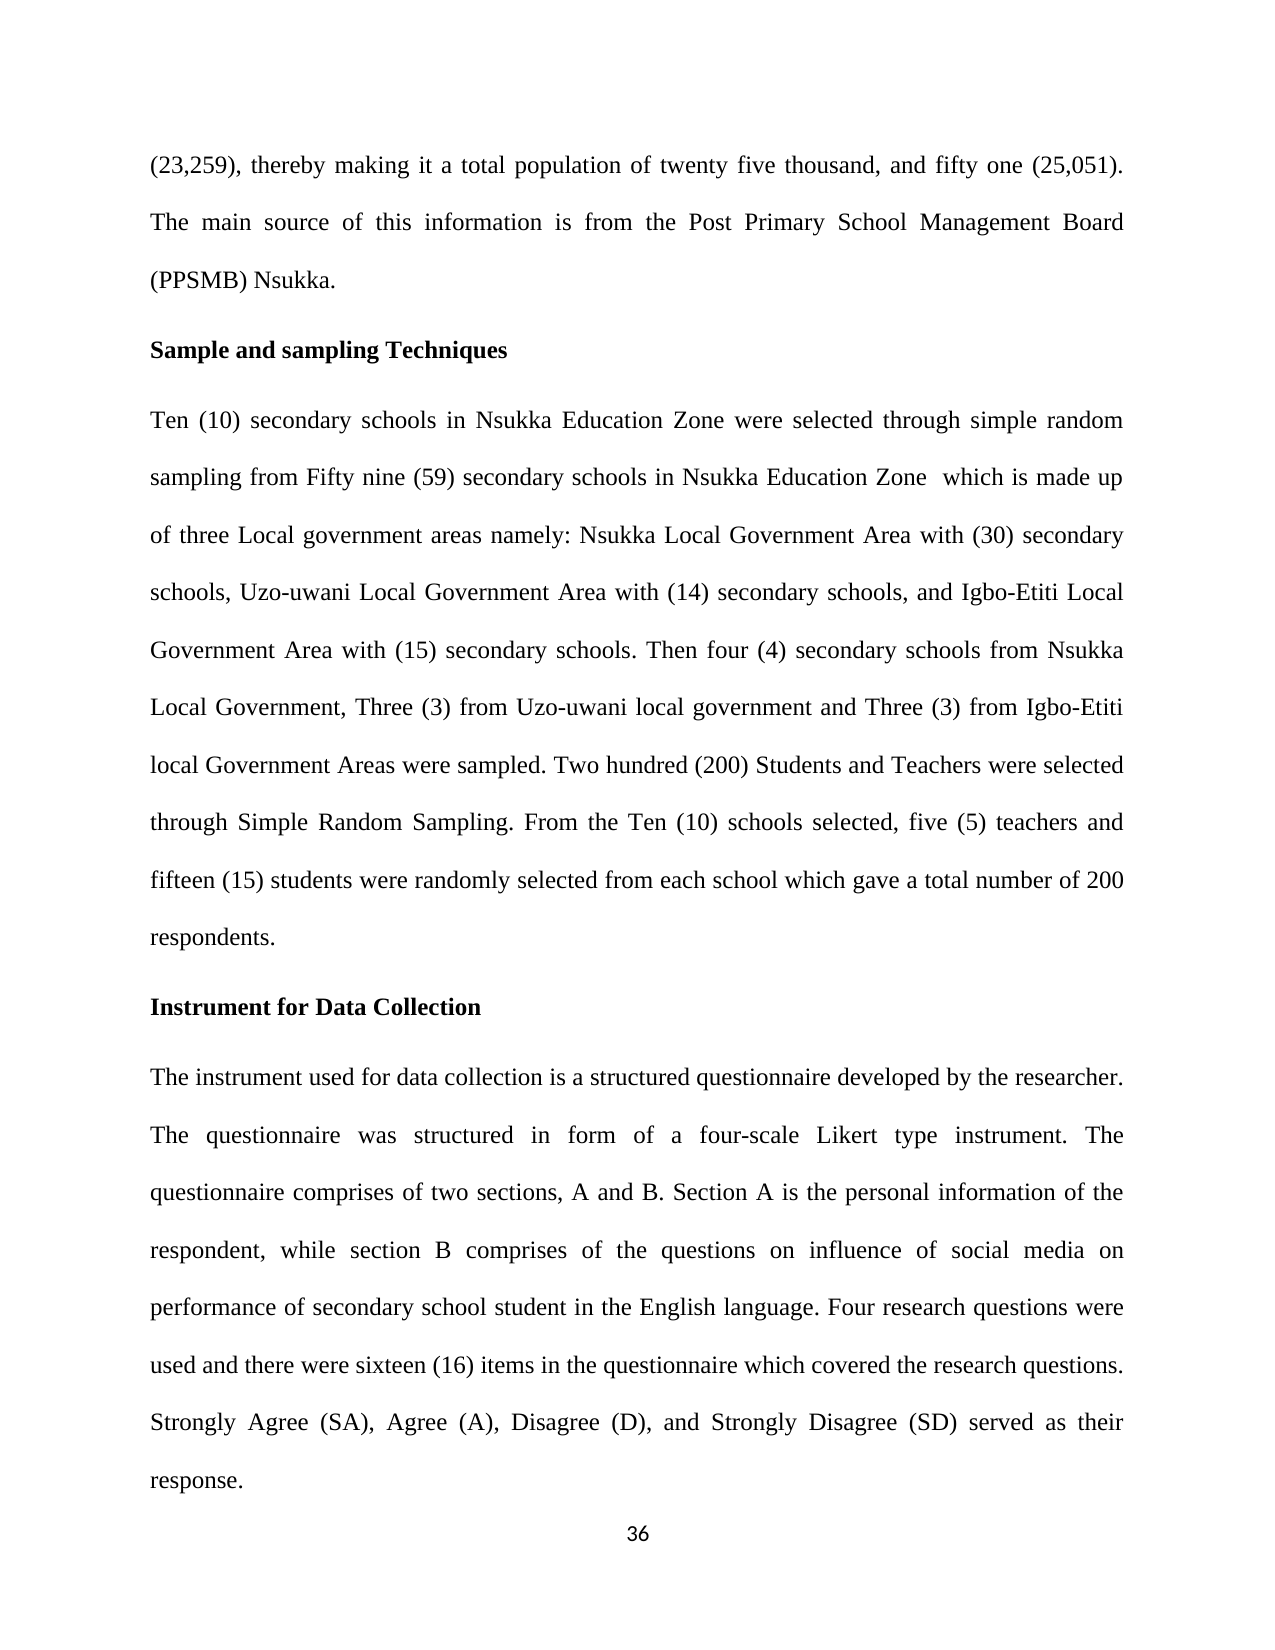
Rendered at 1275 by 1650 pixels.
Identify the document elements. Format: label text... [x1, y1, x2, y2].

text Ten (10) secondary schools in Nsukka Education Zone were selected through simple random sampling from Fifty nine (59) secondary schools in Nsukka Education Zone which is made up of three Local government areas namely: Nsukka Local Government Area with (30) secondary schools, Uzo-uwani Local Government Area with (14) secondary schools, and Igbo-Etiti Local Government Area with (15) secondary schools. Then four (4) secondary schools from Nsukka Local Government, Three (3) from Uzo-uwani local government and Three (3) from Igbo-Etiti local Government Areas were sampled. Two hundred (200) Students and Teachers were selected through Simple Random Sampling. From the Ten (10) schools selected, five (5) teachers and fifteen (15) students were randomly selected from each school which gave a total number of 200 respondents. [150, 405, 1125, 951]
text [150, 150, 1125, 294]
text Instrument for Data Collection [150, 992, 1125, 1021]
text The instrument used for data collection is a structured questionnaire developed by the researcher. The questionnaire was structured in form of a four-scale Likert type instrument. The questionnaire comprises of two sections, A and B. Section A is the personal information of the respondent, while section B comprises of the questions on influence of social media on performance of secondary school student in the English language. Four research questions were used and there were sixteen (16) items in the questionnaire which covered the research questions. Strongly Agree (SA), Agree (A), Disagree (D), and Strongly Disagree (SD) served as their response. [150, 1062, 1125, 1494]
text Sample and sampling Techniques [150, 335, 1125, 364]
